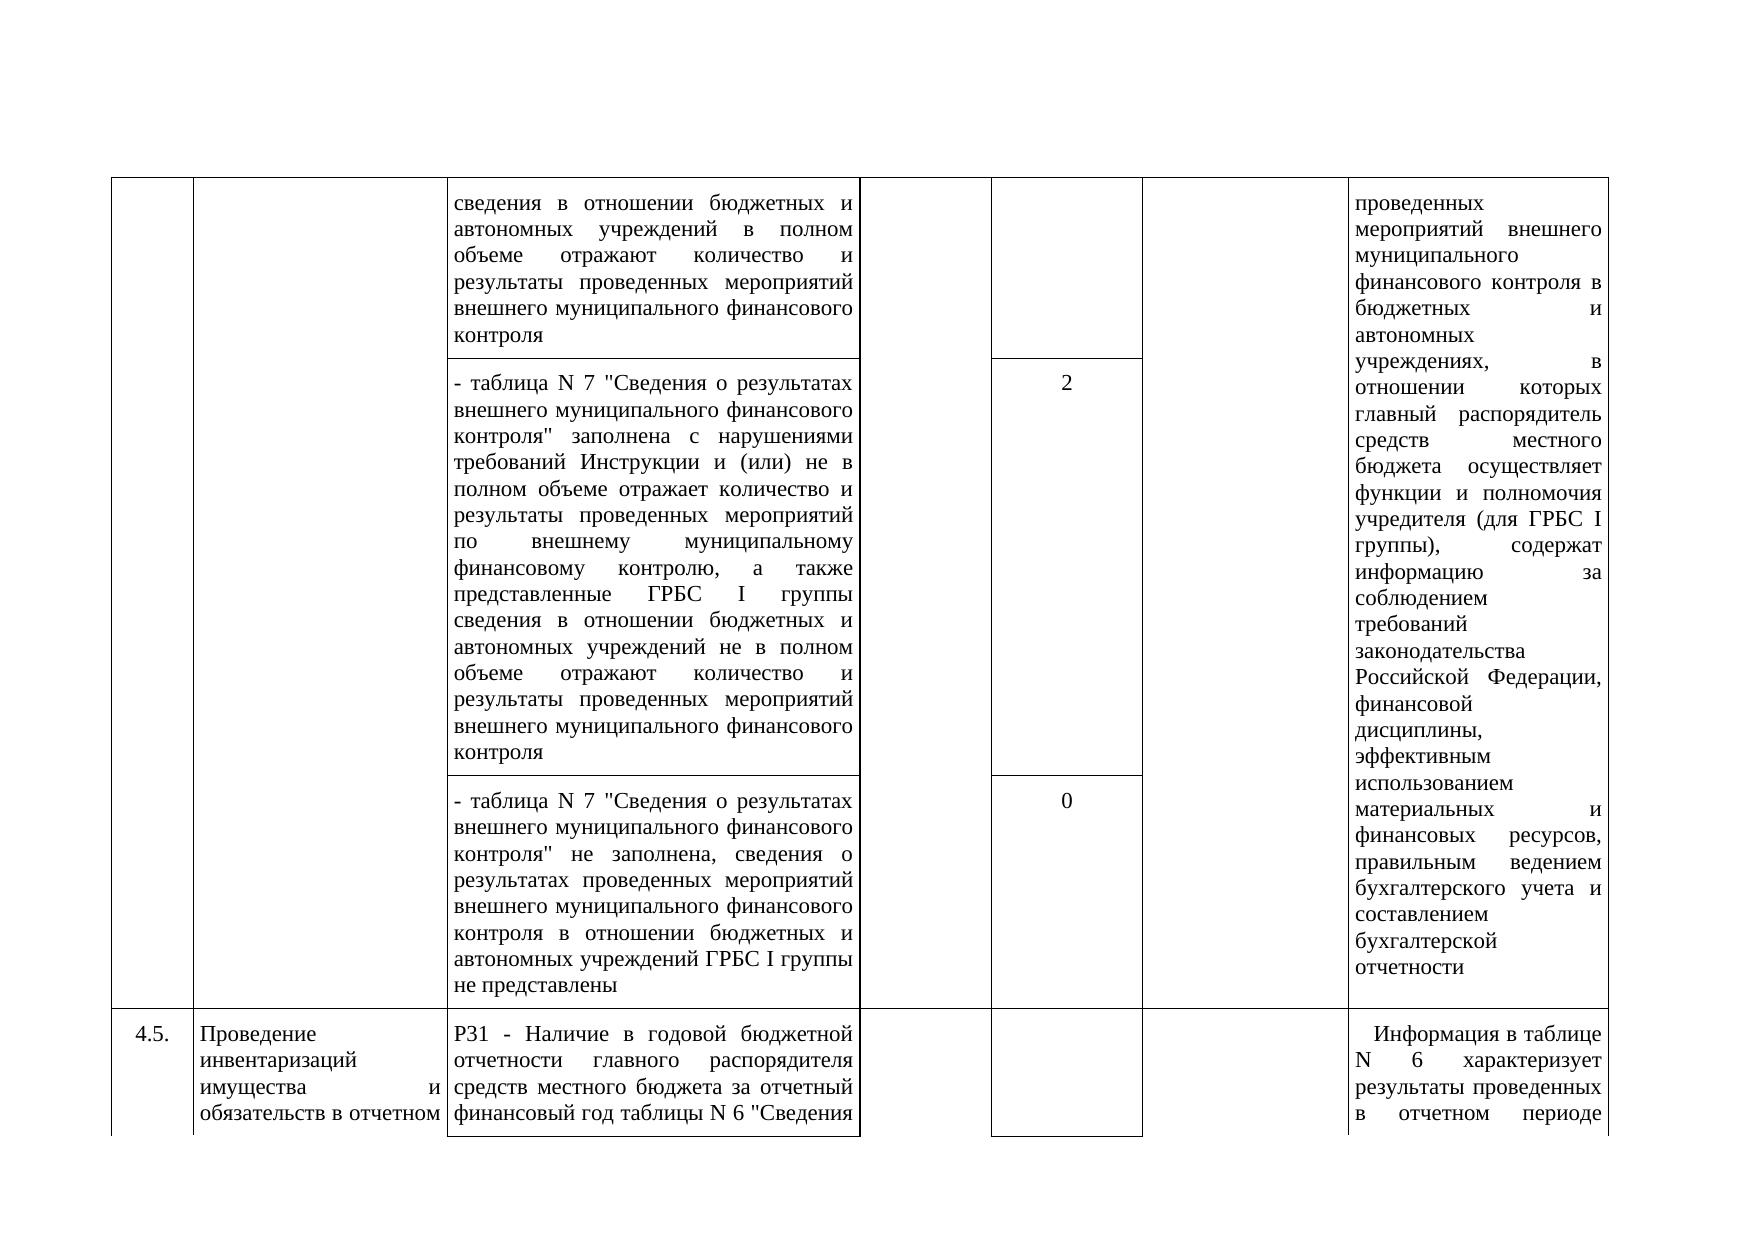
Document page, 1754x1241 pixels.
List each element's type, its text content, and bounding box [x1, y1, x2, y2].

table_cell [1143, 1009, 1348, 1136]
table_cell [193, 1009, 447, 1136]
table_cell 5 [992, 178, 1142, 358]
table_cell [1349, 1009, 1608, 1136]
table_cell 4.5. [112, 1009, 193, 1136]
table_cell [448, 1009, 859, 1136]
table_cell 0 [992, 776, 1142, 1008]
table_cell [861, 1009, 991, 1136]
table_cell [448, 178, 859, 358]
table_cell [992, 1009, 1142, 1136]
table_cell - таблица N 7 "Сведения о результатах внешнего муниципального финансового контроля" заполнена с нарушениями требований Инструкции и (или) не в полном объеме отражает количество и результаты проведенных мероприятий по внешнему муниципальному финансовому контролю, а также представленные ГРБС I группы сведения в отношении бюджетных и автономных учреждений не в полном объеме отражают количество и результаты проведенных мероприятий внешнего муниципального финансового контроля [448, 359, 859, 775]
table_cell - таблица N 7 "Сведения о результатах внешнего муниципального финансового контроля" не заполнена, сведения о результатах проведенных мероприятий внешнего муниципального финансового контроля в отношении бюджетных и автономных учреждений ГРБС I группы не представлены [448, 776, 859, 1008]
table_cell 2 [992, 359, 1142, 775]
